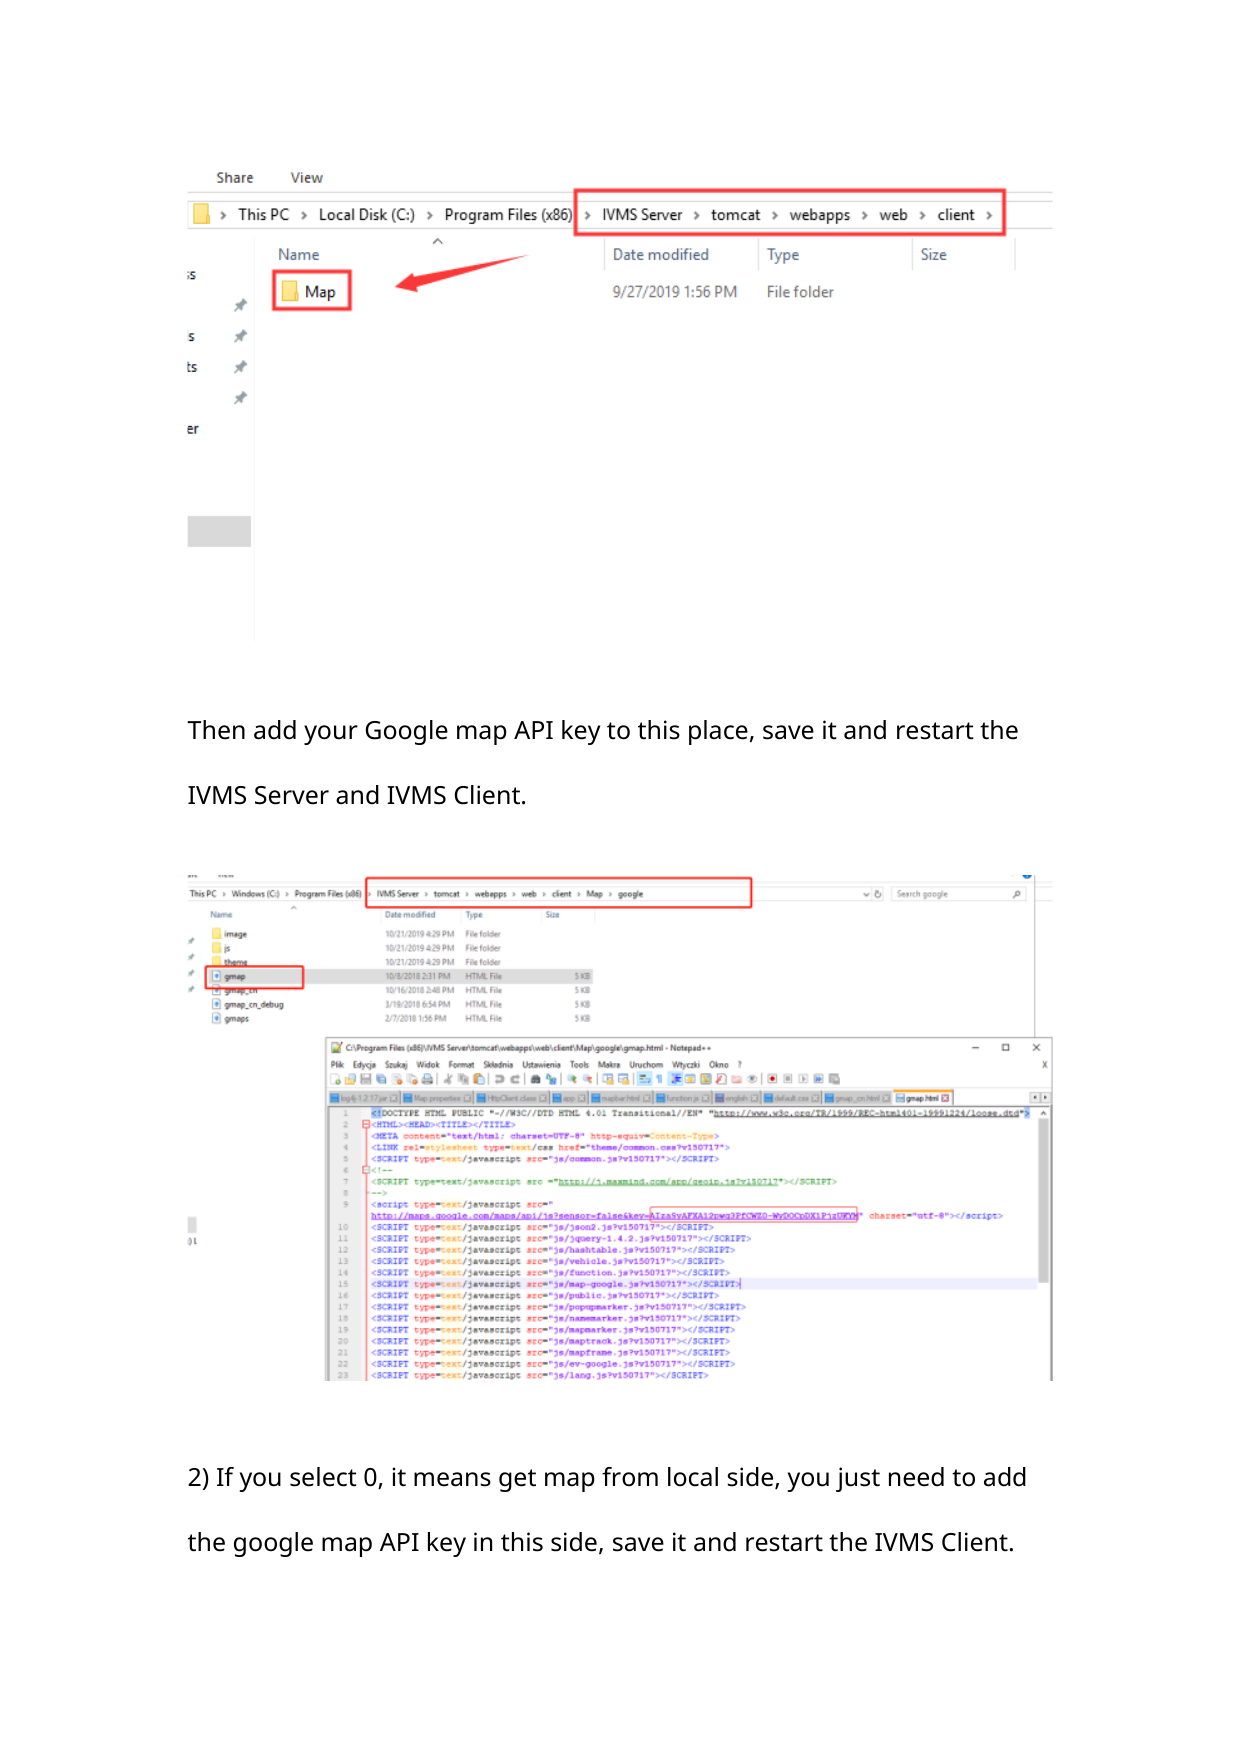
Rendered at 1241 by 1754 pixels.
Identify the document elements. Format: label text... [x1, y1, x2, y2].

picture [187, 162, 1053, 641]
text Then add your Google map API key to this place, save it and restart the IVMS Server and IVMS Client. [187, 698, 1053, 828]
text 2) If you select 0, it means get map from local side, you just need to add the google map API key in this side, save it and restart the IVMS Client. [187, 1444, 1053, 1574]
picture [187, 875, 1053, 1381]
